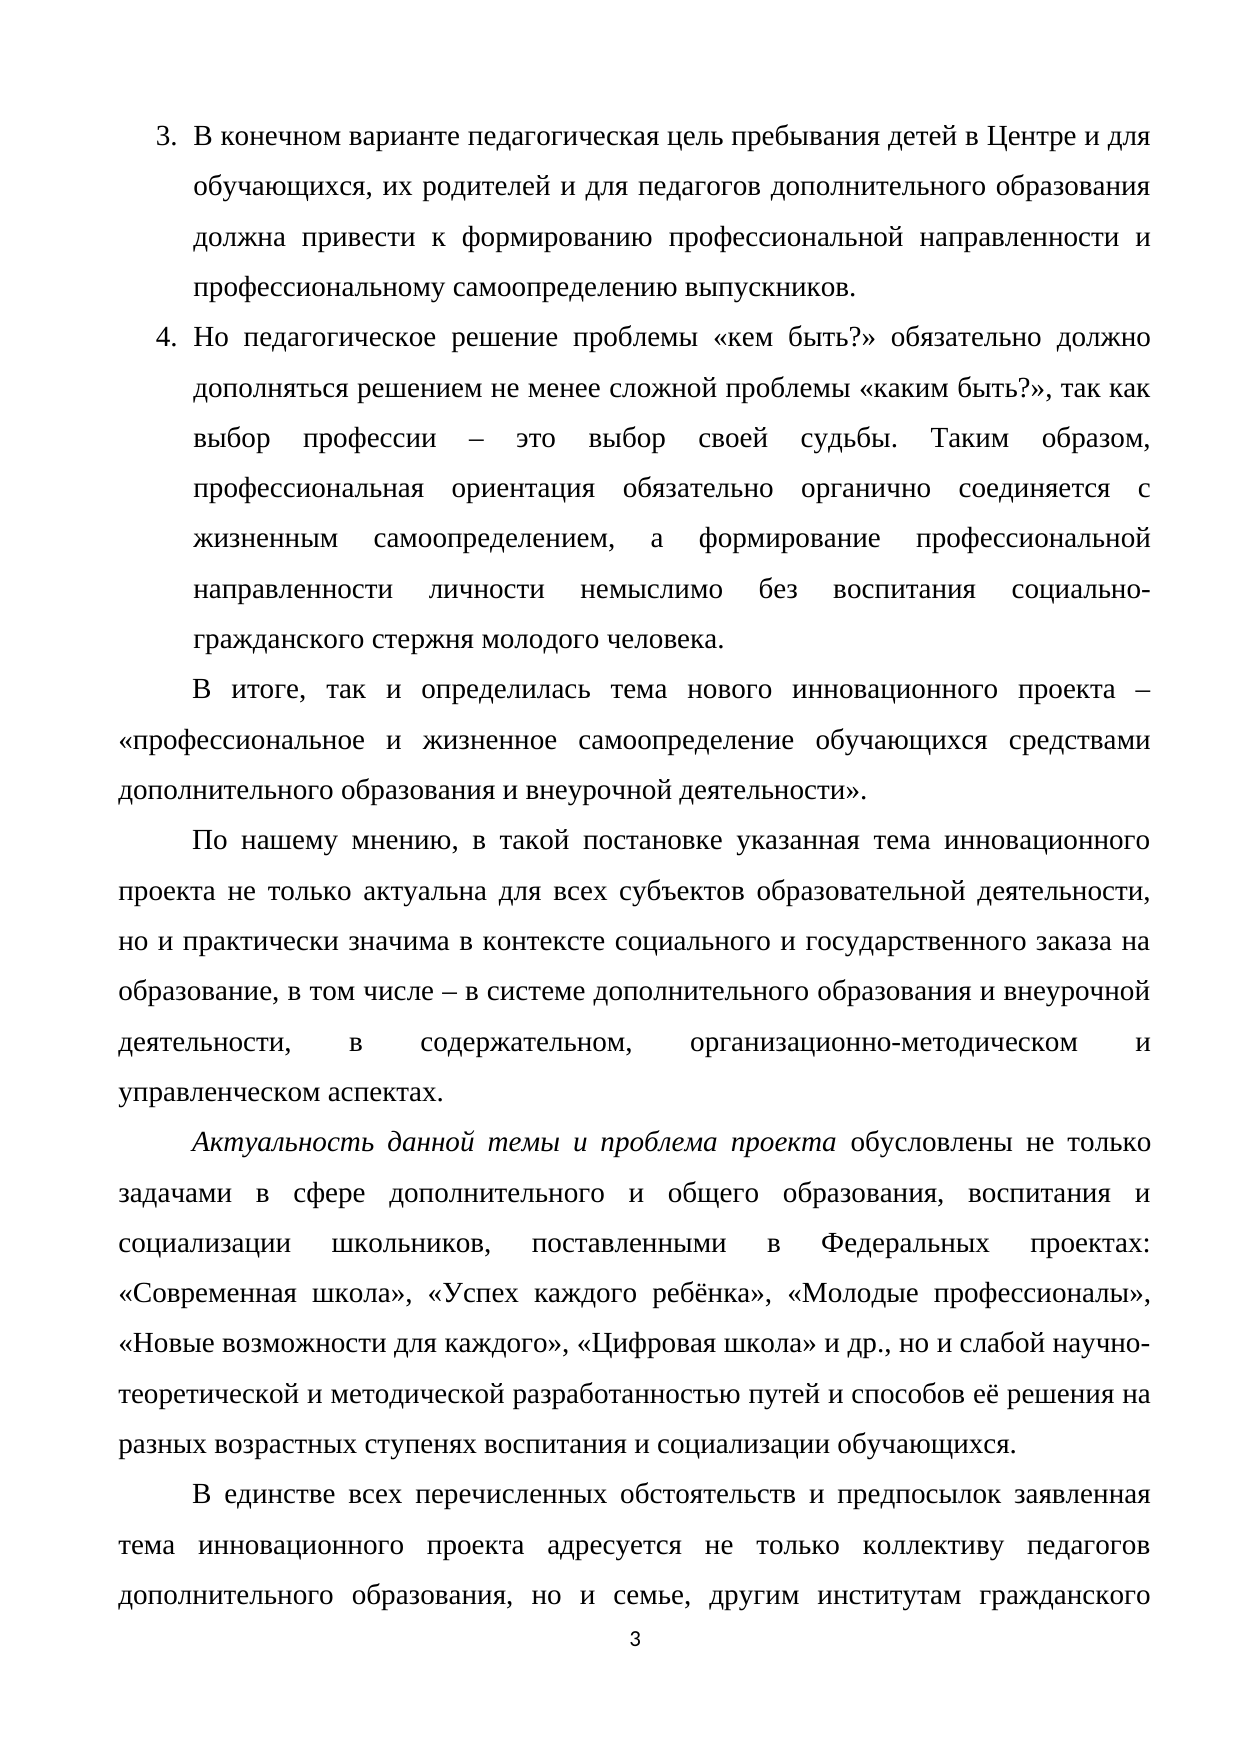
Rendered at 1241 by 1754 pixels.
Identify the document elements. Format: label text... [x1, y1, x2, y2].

list В конечном варианте педагогическая цель пребывания детей в Центре и для обучающихся, их родителей и для педагогов дополнительного образования должна привести к формированию профессиональной направленности и профессиональному самоопределению выпускников. [156, 118, 1152, 303]
text Актуальность данной темы и проблема проекта обусловлены не только задачами в сфере дополнительного и общего образования, воспитания и социализации школьников, поставленными в Федеральных проектах: «Современная школа», «Успех каждого ребёнка», «Молодые профессионалы», «Новые возможности для каждого», «Цифровая школа» и др., но и слабой научно-теоретической и методической разработанностью путей и способов её решения на разных возрастных ступенях воспитания и социализации обучающихся. [118, 1124, 1152, 1460]
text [118, 1477, 1152, 1611]
list Но педагогическое решение проблемы «кем быть?» обязательно должно дополняться решением не менее сложной проблемы «каким быть?», так как выбор профессии – это выбор своей судьбы. Таким образом, профессиональная ориентация обязательно органично соединяется с жизненным самоопределением, а формирование профессиональной направленности личности немыслимо без воспитания социально-гражданского стержня молодого человека. [156, 319, 1152, 655]
text По нашему мнению, в такой постановке указанная тема инновационного проекта не только актуальна для всех субъектов образовательной деятельности, но и практически значима в контексте социального и государственного заказа на образование, в том числе – в системе дополнительного образования и внеурочной деятельности, в содержательном, организационно-методическом и управленческом аспектах. [118, 822, 1152, 1108]
text В итоге, так и определилась тема нового инновационного проекта – «профессиональное и жизненное самоопределение обучающихся средствами дополнительного образования и внеурочной деятельности». [118, 672, 1152, 806]
